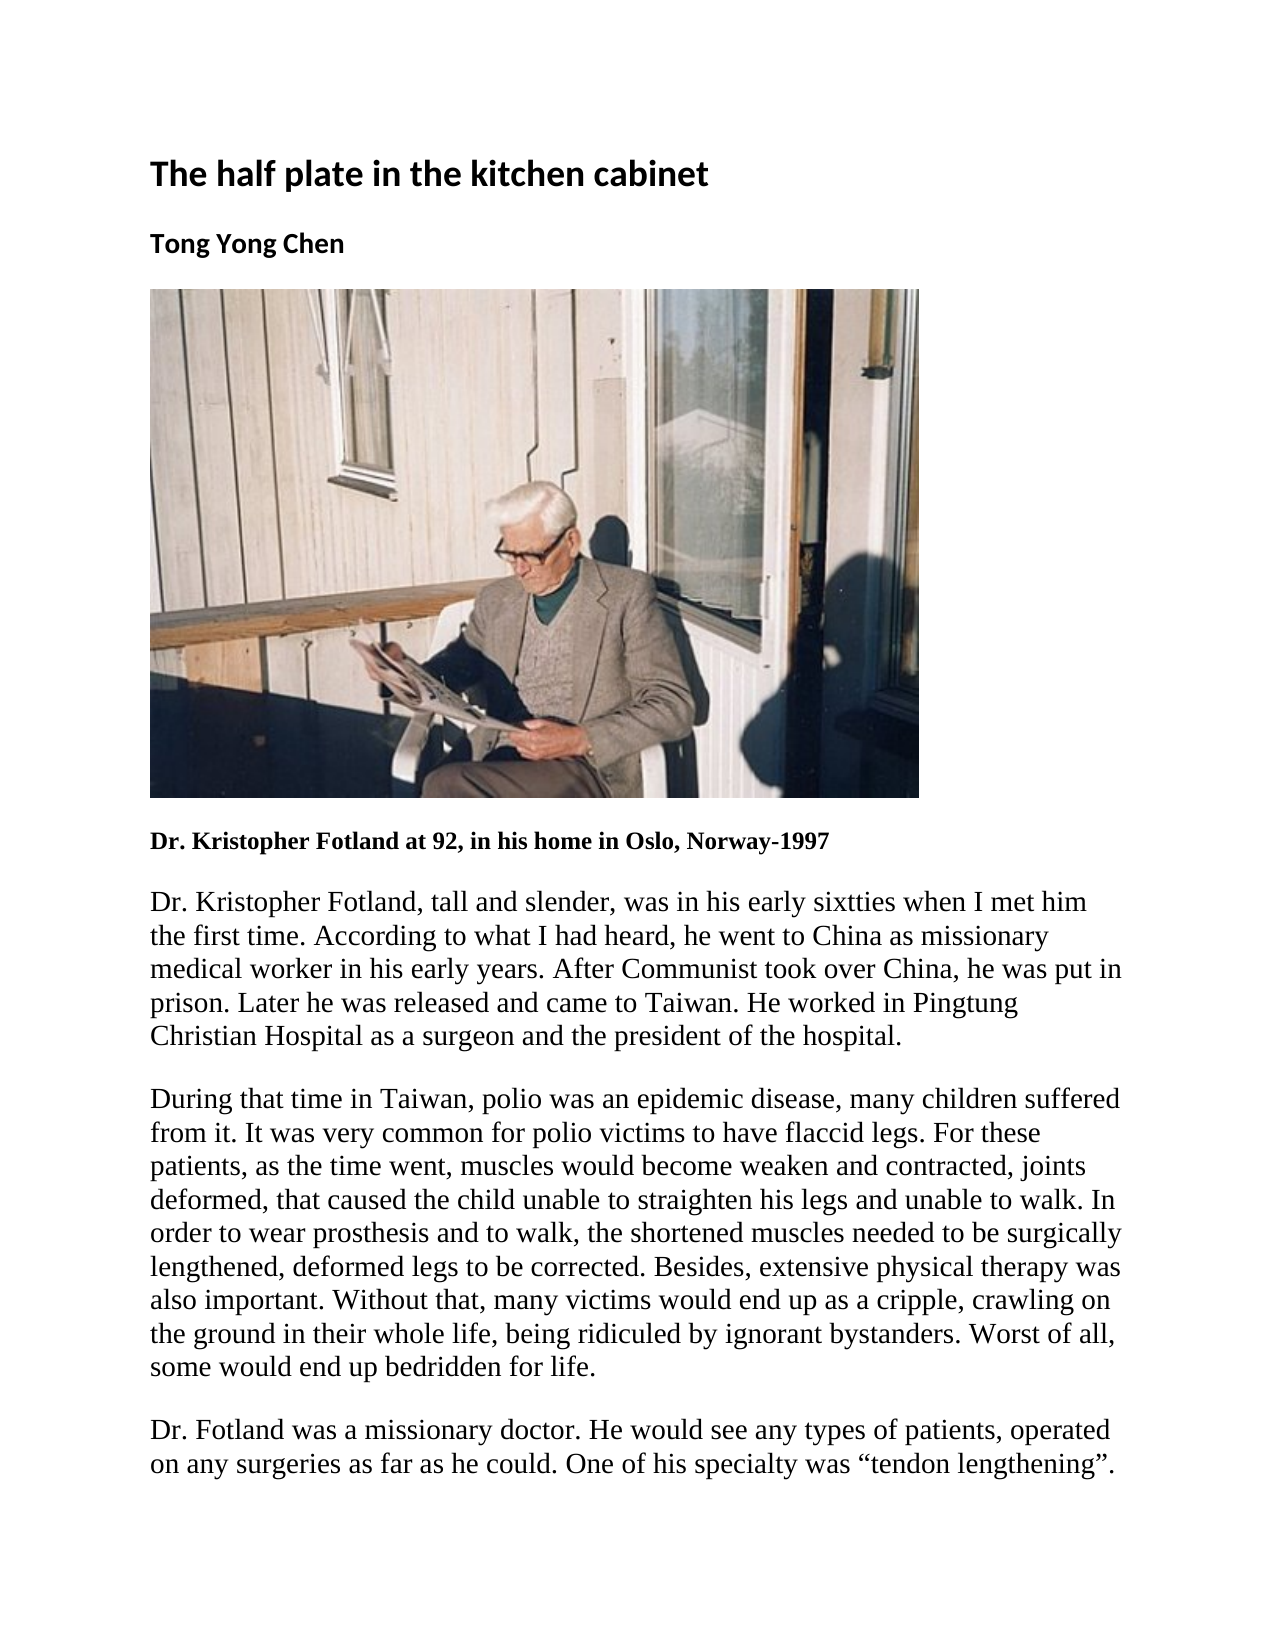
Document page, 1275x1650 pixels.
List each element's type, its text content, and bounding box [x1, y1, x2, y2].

text Tong Yong Chen [150, 225, 1125, 261]
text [150, 1412, 1125, 1479]
text Dr. Kristopher Fotland, tall and slender, was in his early sixtties when I met him the first time. According to what I had heard, he went to China as missionary medical worker in his early years. After Communist took over China, he was put in prison. Later he was released and came to Taiwan. He worked in Pingtung Christian Hospital as a surgeon and the president of the hospital. [150, 884, 1125, 1052]
text Dr. Kristopher Fotland at 92, in his home in Oslo, Norway-1997 [150, 826, 1125, 855]
picture [150, 289, 919, 798]
text The half plate in the kitchen cabinet [150, 150, 1125, 196]
text During that time in Taiwan, polio was an epidemic disease, many children suffered from it. It was very common for polio victims to have flaccid legs. For these patients, as the time went, muscles would become weaken and contracted, joints deformed, that caused the child unable to straighten his legs and unable to walk. In order to wear prosthesis and to walk, the shortened muscles needed to be surgically lengthened, deformed legs to be corrected. Besides, extensive physical therapy was also important. Without that, many victims would end up as a cripple, crawling on the ground in their whole life, being ridiculed by ignorant bystanders. Worst of all, some would end up bedridden for life. [150, 1081, 1125, 1383]
